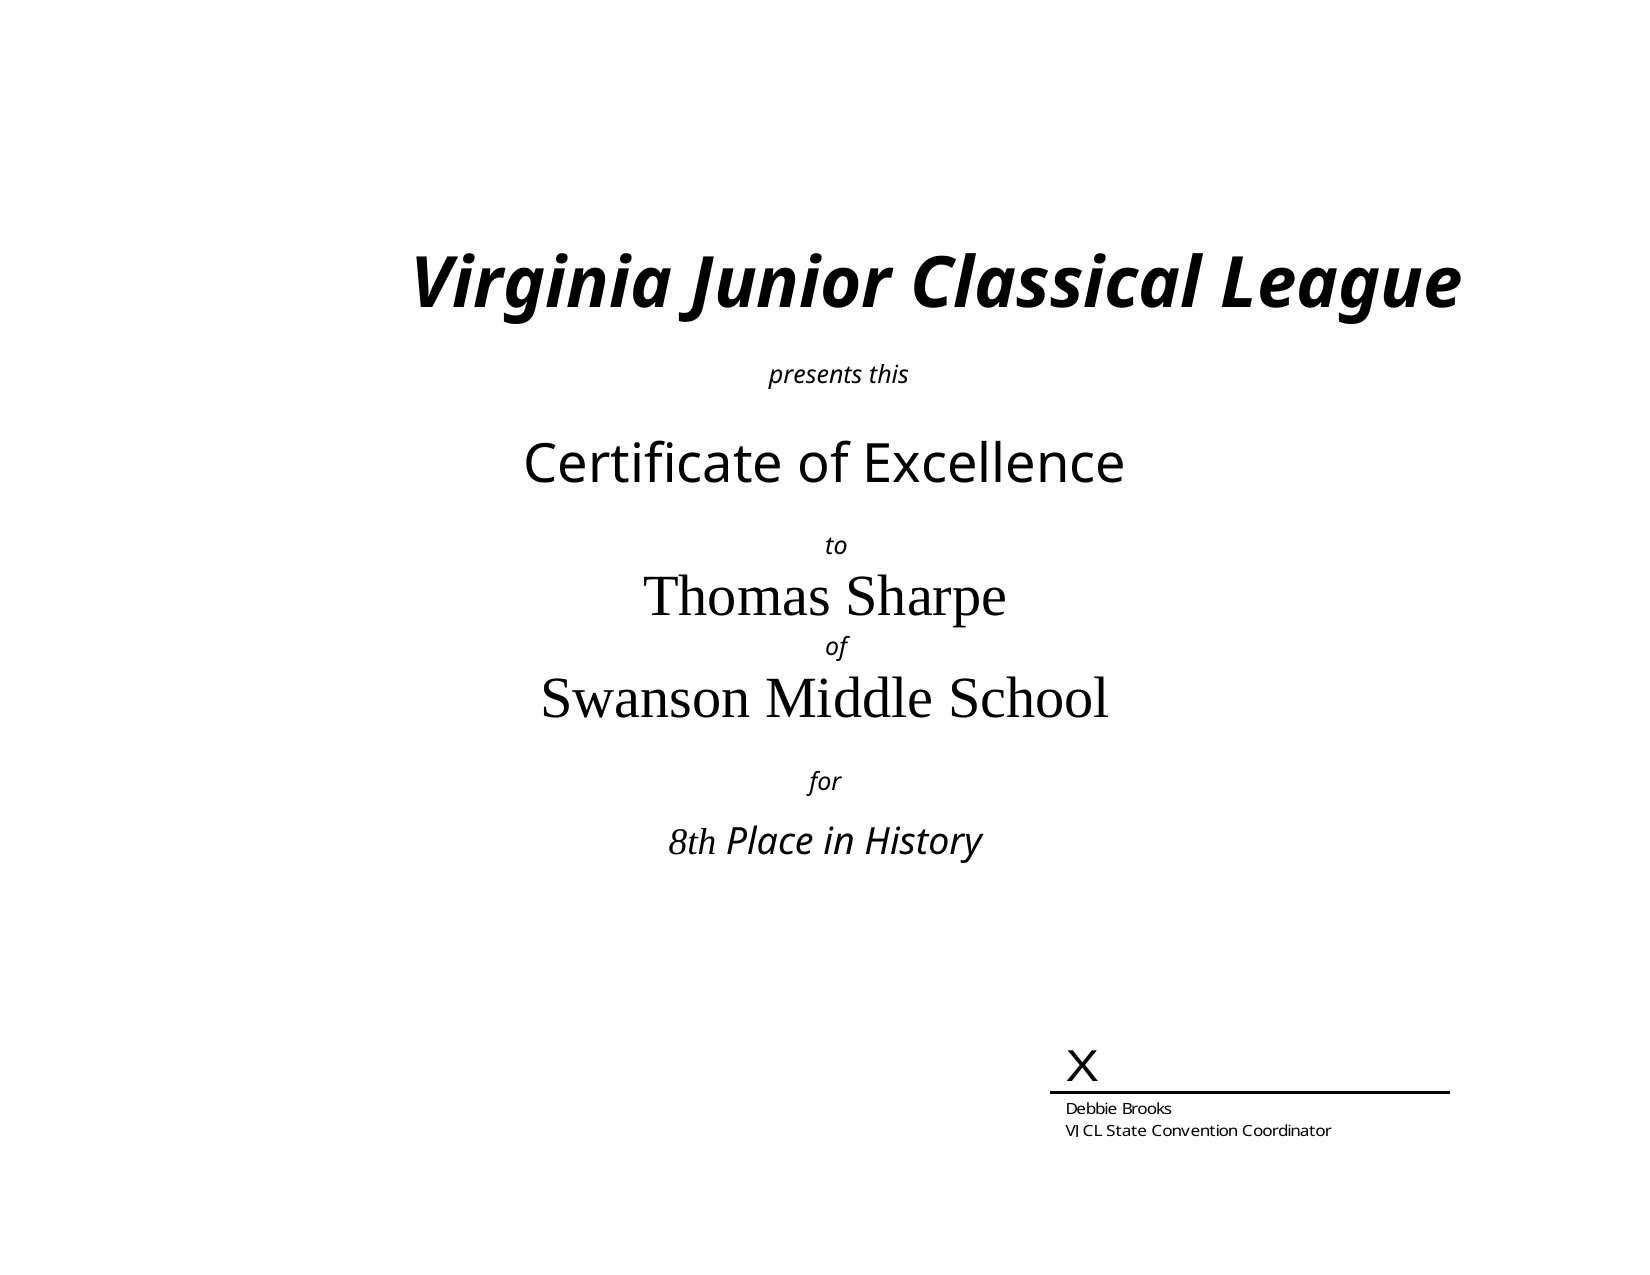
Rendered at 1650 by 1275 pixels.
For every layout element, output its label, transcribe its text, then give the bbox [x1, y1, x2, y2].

text for [150, 763, 1500, 797]
text presents this [150, 357, 1500, 391]
text 8th Place in History [150, 814, 1500, 865]
text Thomas Sharpe [150, 561, 1500, 628]
text Swanson Middle School [150, 662, 1500, 729]
text Certificate of Excellence [150, 425, 1500, 498]
text Virginia Junior Classical League [375, 231, 1500, 328]
text to [600, 527, 1500, 561]
text of [150, 628, 1500, 662]
